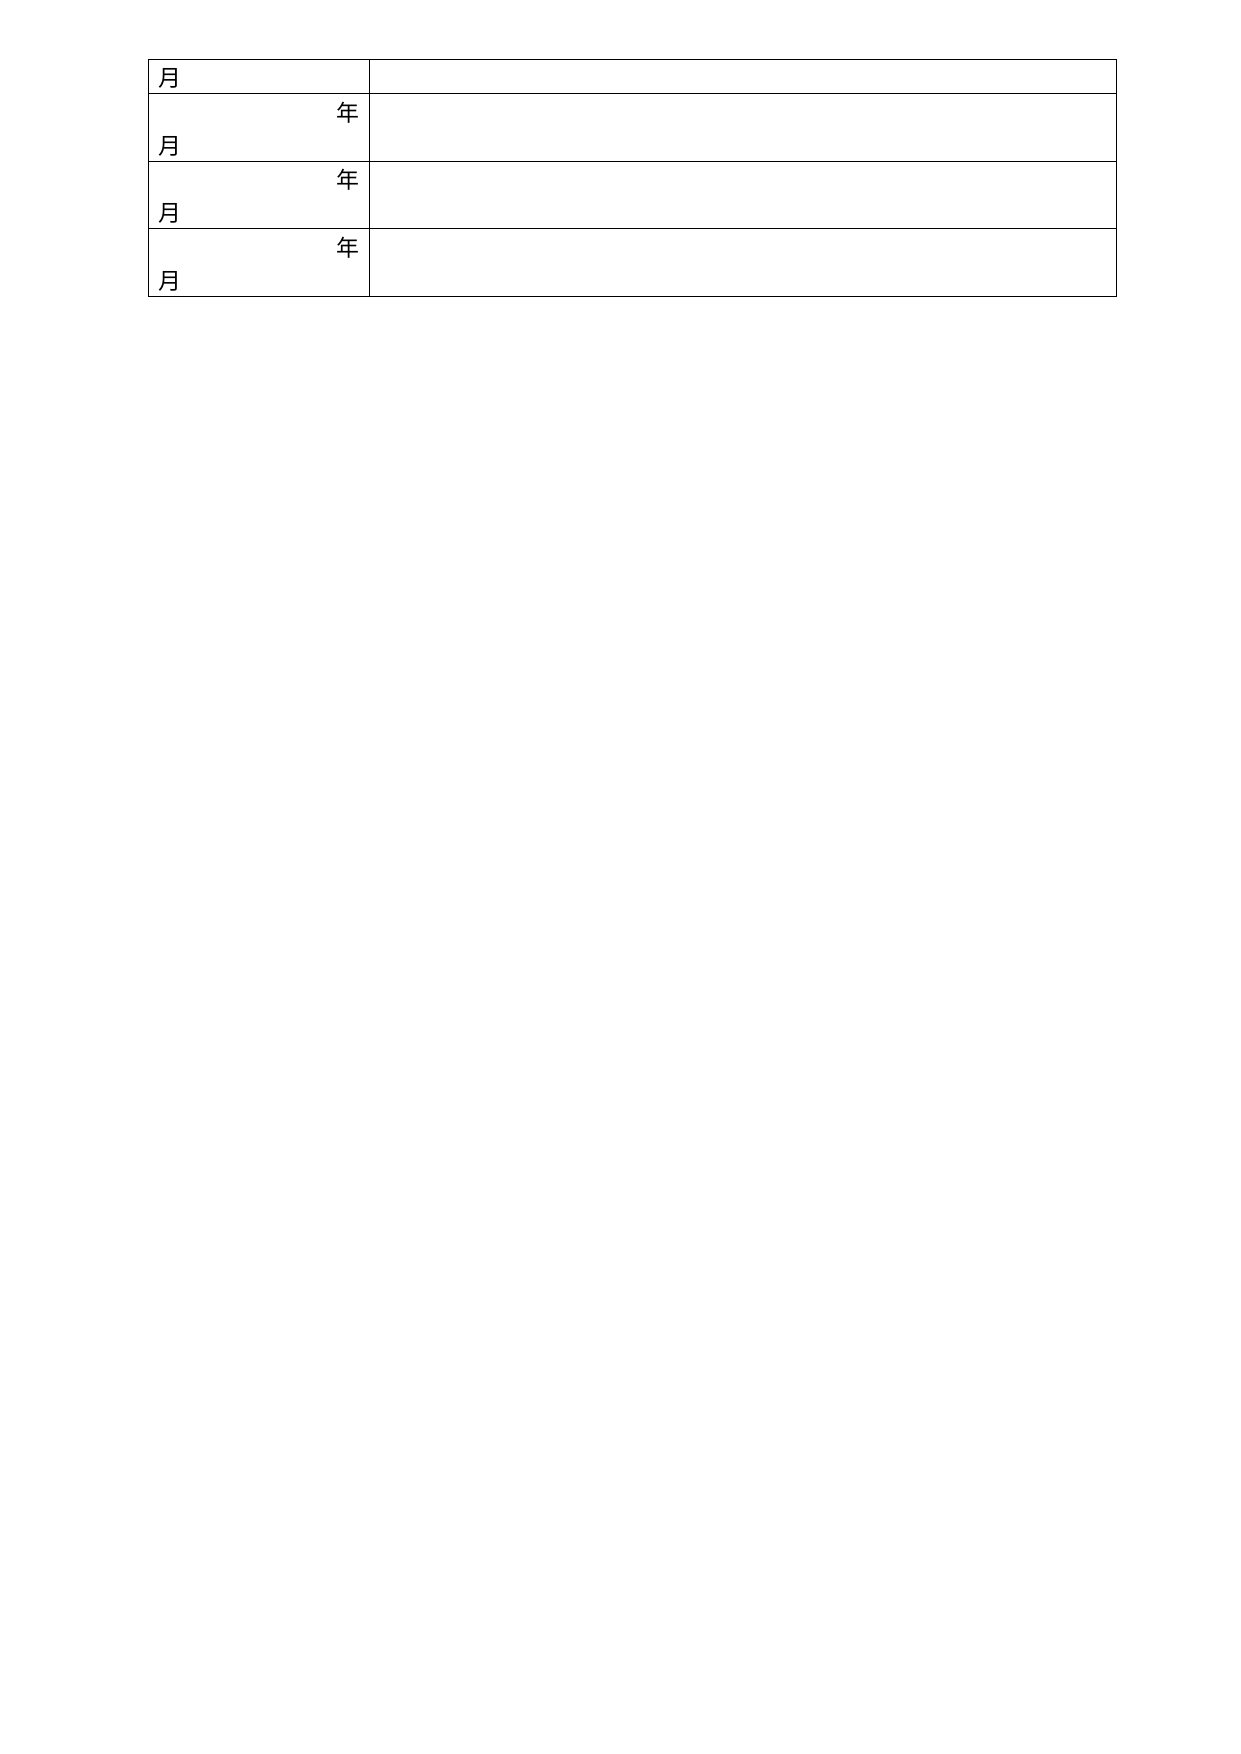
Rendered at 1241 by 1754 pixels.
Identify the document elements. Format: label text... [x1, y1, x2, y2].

table_cell 年 月 [149, 229, 369, 296]
table_cell 年 月 [149, 60, 369, 93]
table_cell [370, 94, 1116, 161]
table_cell 年 月 [149, 162, 369, 228]
table_cell [370, 162, 1116, 228]
table_cell 年 月 [149, 94, 369, 161]
table_cell [370, 229, 1116, 296]
table_cell [370, 60, 1116, 93]
